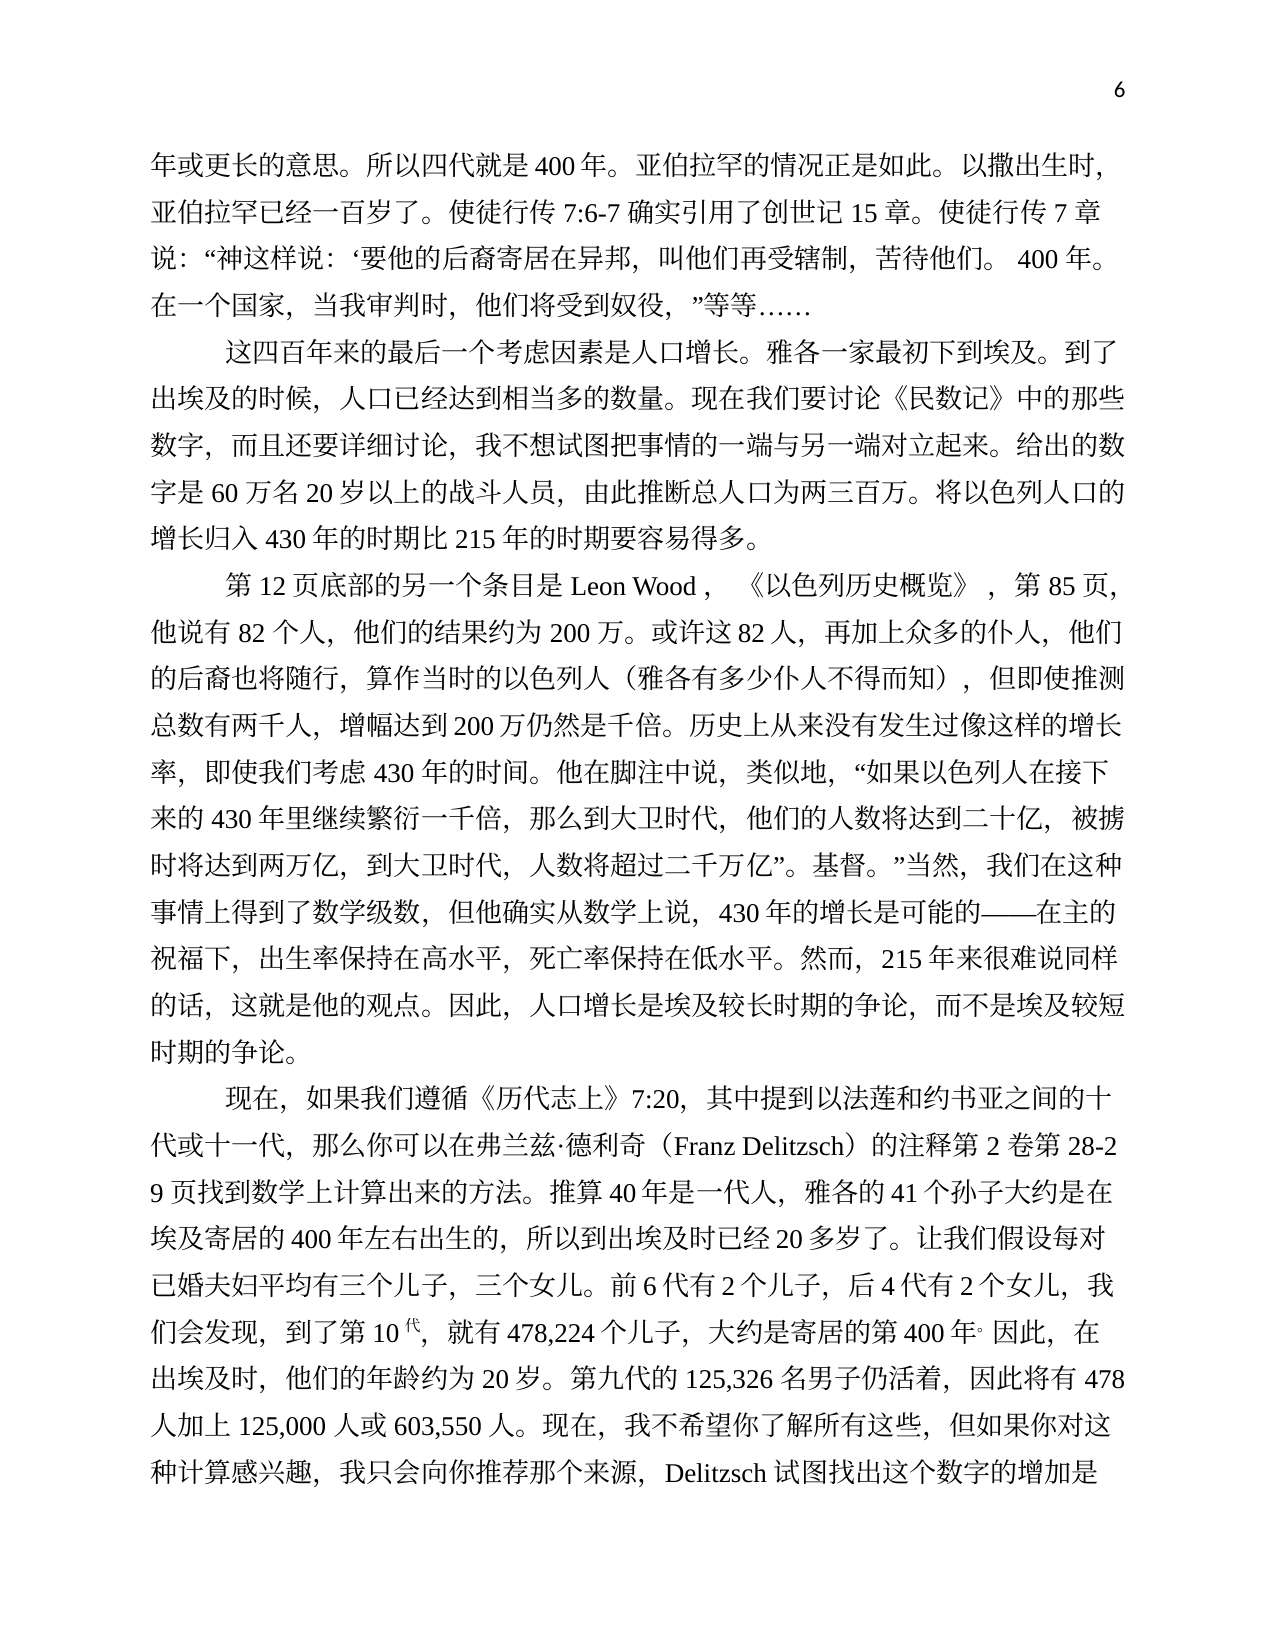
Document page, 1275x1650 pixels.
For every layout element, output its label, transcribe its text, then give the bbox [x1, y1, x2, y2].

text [150, 570, 1125, 1488]
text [150, 150, 1125, 321]
text 这四百年来的最后一个考虑因素是人口增长。雅各一家最初下到埃及。到了出埃及的时候，人口已经达到相当多的数量。现在我们要讨论《民数记》中的那些数字，而且还要详细讨论，我不想试图把事情的一端与另一端对立起来。给出的数字是 60 万名 20 岁以上的战斗人员，由此推断总人口为两三百万。将以色列人口的增长归入 430 年的时期比 215 年的时期要容易得多。 [150, 337, 1125, 554]
